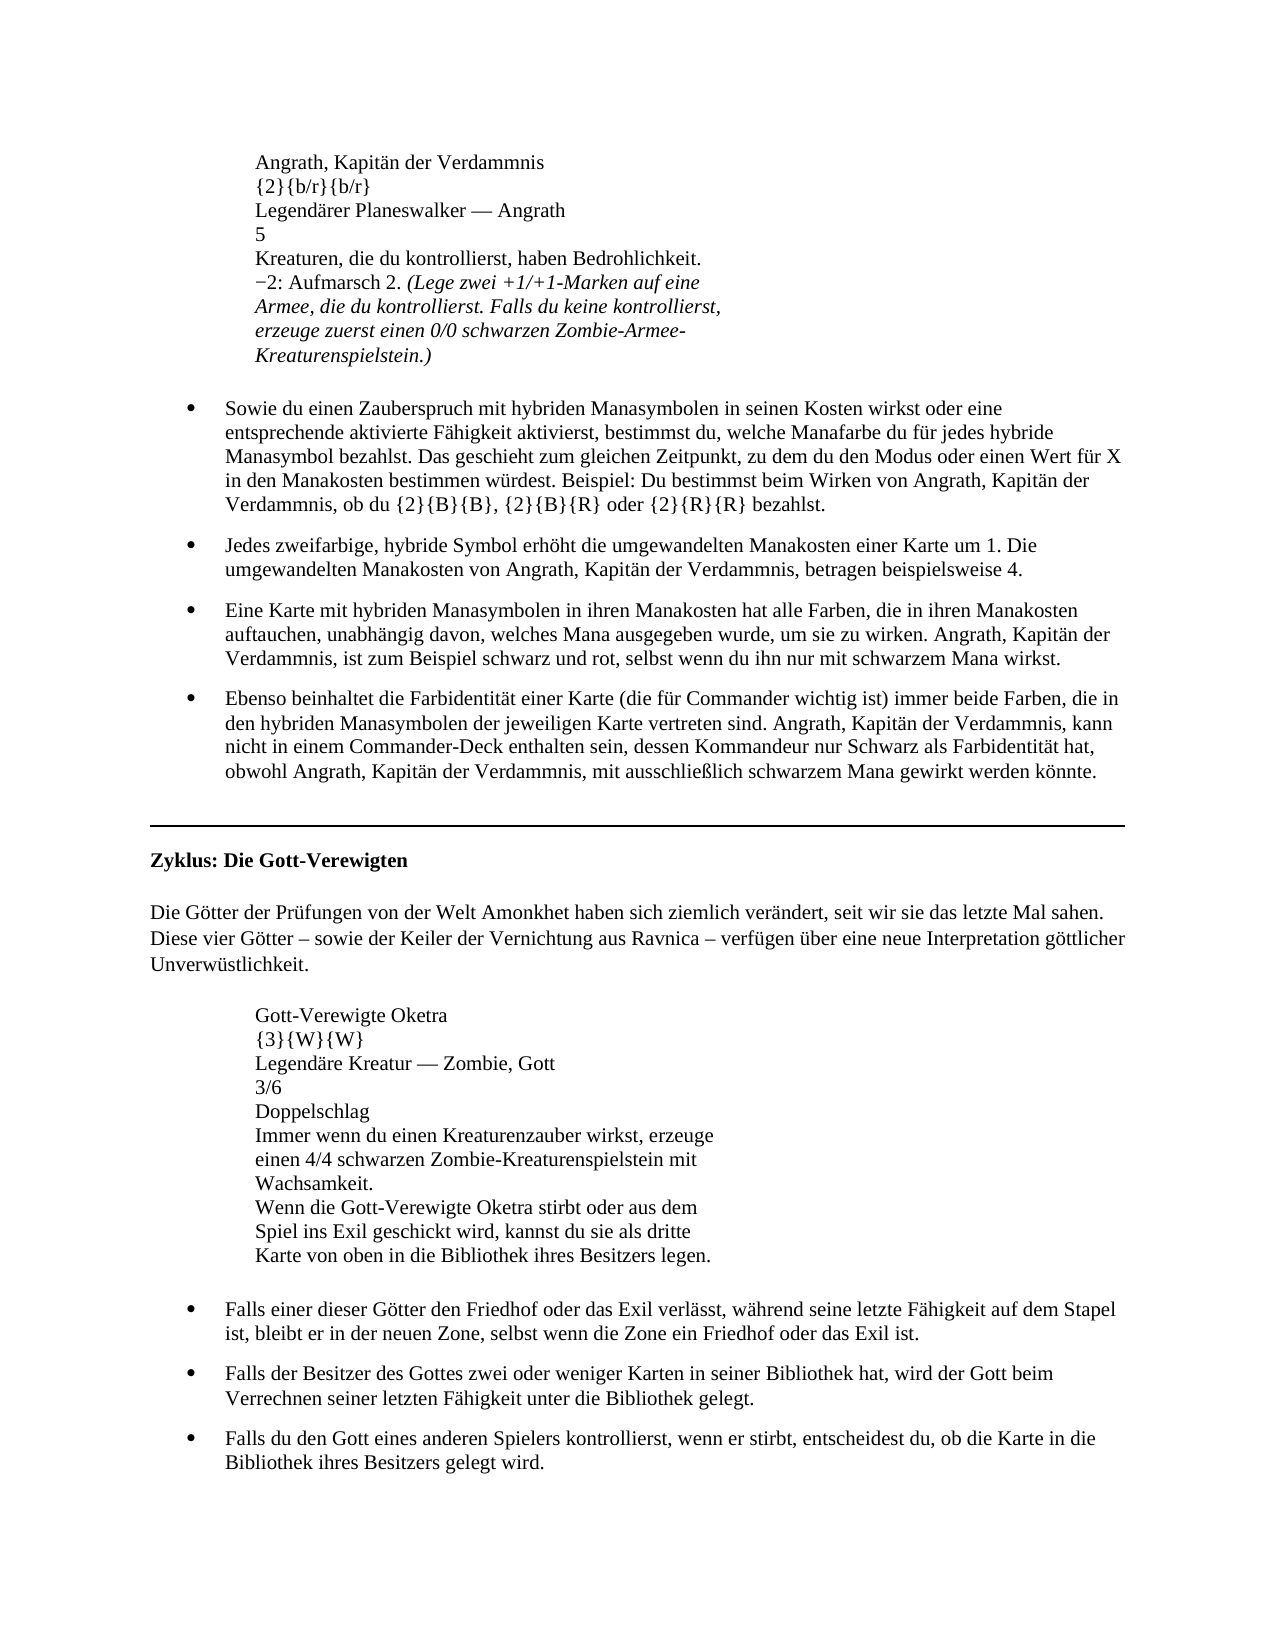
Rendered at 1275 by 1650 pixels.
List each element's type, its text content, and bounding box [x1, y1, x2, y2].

text Die Götter der Prüfungen von der Welt Amonkhet haben sich ziemlich verändert, seit wir sie das letzte Mal sahen. Diese vier Götter – sowie der Keiler der Vernichtung aus Ravnica – verfügen über eine neue Interpretation göttlicher Unverwüstlichkeit. [150, 900, 1125, 976]
text Ebenso beinhaltet die Farbidentität einer Karte (die für Commander wichtig ist) immer beide Farben, die in den hybriden Manasymbolen der jeweiligen Karte vertreten sind. Angrath, Kapitän der Verdammnis, kann nicht in einem Commander-Deck enthalten sein, dessen Kommandeur nur Schwarz als Farbidentität hat, obwohl Angrath, Kapitän der Verdammnis, mit ausschließlich schwarzem Mana gewirkt werden könnte. [187, 686, 1125, 783]
subtitle Zyklus: Die Gott-Verewigten [150, 848, 1125, 872]
text Falls einer dieser Götter den Friedhof oder das Exil verlässt, während seine letzte Fähigkeit auf dem Stapel ist, bleibt er in der neuen Zone, selbst wenn die Zone ein Friedhof oder das Exil ist. [187, 1297, 1125, 1345]
text Angrath, Kapitän der Verdammnis {2}{b/r}{b/r} Legendärer Planeswalker — Angrath 5 Kreaturen, die du kontrollierst, haben Bedrohlichkeit. −2: Aufmarsch 2. (Lege zwei +1/+1-Marken auf eine Armee, die du kontrollierst. Falls du keine kontrollierst, erzeuge zuerst einen 0/0 schwarzen Zombie-Armee-Kreaturenspielstein.) [255, 150, 735, 367]
text Sowie du einen Zauberspruch mit hybriden Manasymbolen in seinen Kosten wirkst oder eine entsprechende aktivierte Fähigkeit aktivierst, bestimmst du, welche Manafarbe du für jedes hybride Manasymbol bezahlst. Das geschieht zum gleichen Zeitpunkt, zu dem du den Modus oder einen Wert für X in den Manakosten bestimmen würdest. Beispiel: Du bestimmst beim Wirken von Angrath, Kapitän der Verdammnis, ob du {2}{B}{B}, {2}{B}{R} oder {2}{R}{R} bezahlst. [187, 396, 1125, 516]
text Gott-Verewigte Oketra {3}{W}{W} Legendäre Kreatur — Zombie, Gott 3/6 Doppelschlag Immer wenn du einen Kreaturenzauber wirkst, erzeuge einen 4/4 schwarzen Zombie-Kreaturenspielstein mit Wachsamkeit. Wenn die Gott-Verewigte Oketra stirbt oder aus dem Spiel ins Exil geschickt wird, kannst du sie als dritte Karte von oben in die Bibliothek ihres Besitzers legen. [255, 1003, 735, 1267]
text Jedes zweifarbige, hybride Symbol erhöht die umgewandelten Manakosten einer Karte um 1. Die umgewandelten Manakosten von Angrath, Kapitän der Verdammnis, betragen beispielsweise 4. [187, 533, 1125, 581]
text Falls der Besitzer des Gottes zwei oder weniger Karten in seiner Bibliothek hat, wird der Gott beim Verrechnen seiner letzten Fähigkeit unter die Bibliothek gelegt. [187, 1361, 1125, 1409]
text Eine Karte mit hybriden Manasymbolen in ihren Manakosten hat alle Farben, die in ihren Manakosten auftauchen, unabhängig davon, welches Mana ausgegeben wurde, um sie zu wirken. Angrath, Kapitän der Verdammnis, ist zum Beispiel schwarz und rot, selbst wenn du ihn nur mit schwarzem Mana wirkst. [187, 597, 1125, 670]
text Falls du den Gott eines anderen Spielers kontrollierst, wenn er stirbt, entscheidest du, ob die Karte in die Bibliothek ihres Besitzers gelegt wird. [187, 1426, 1125, 1474]
